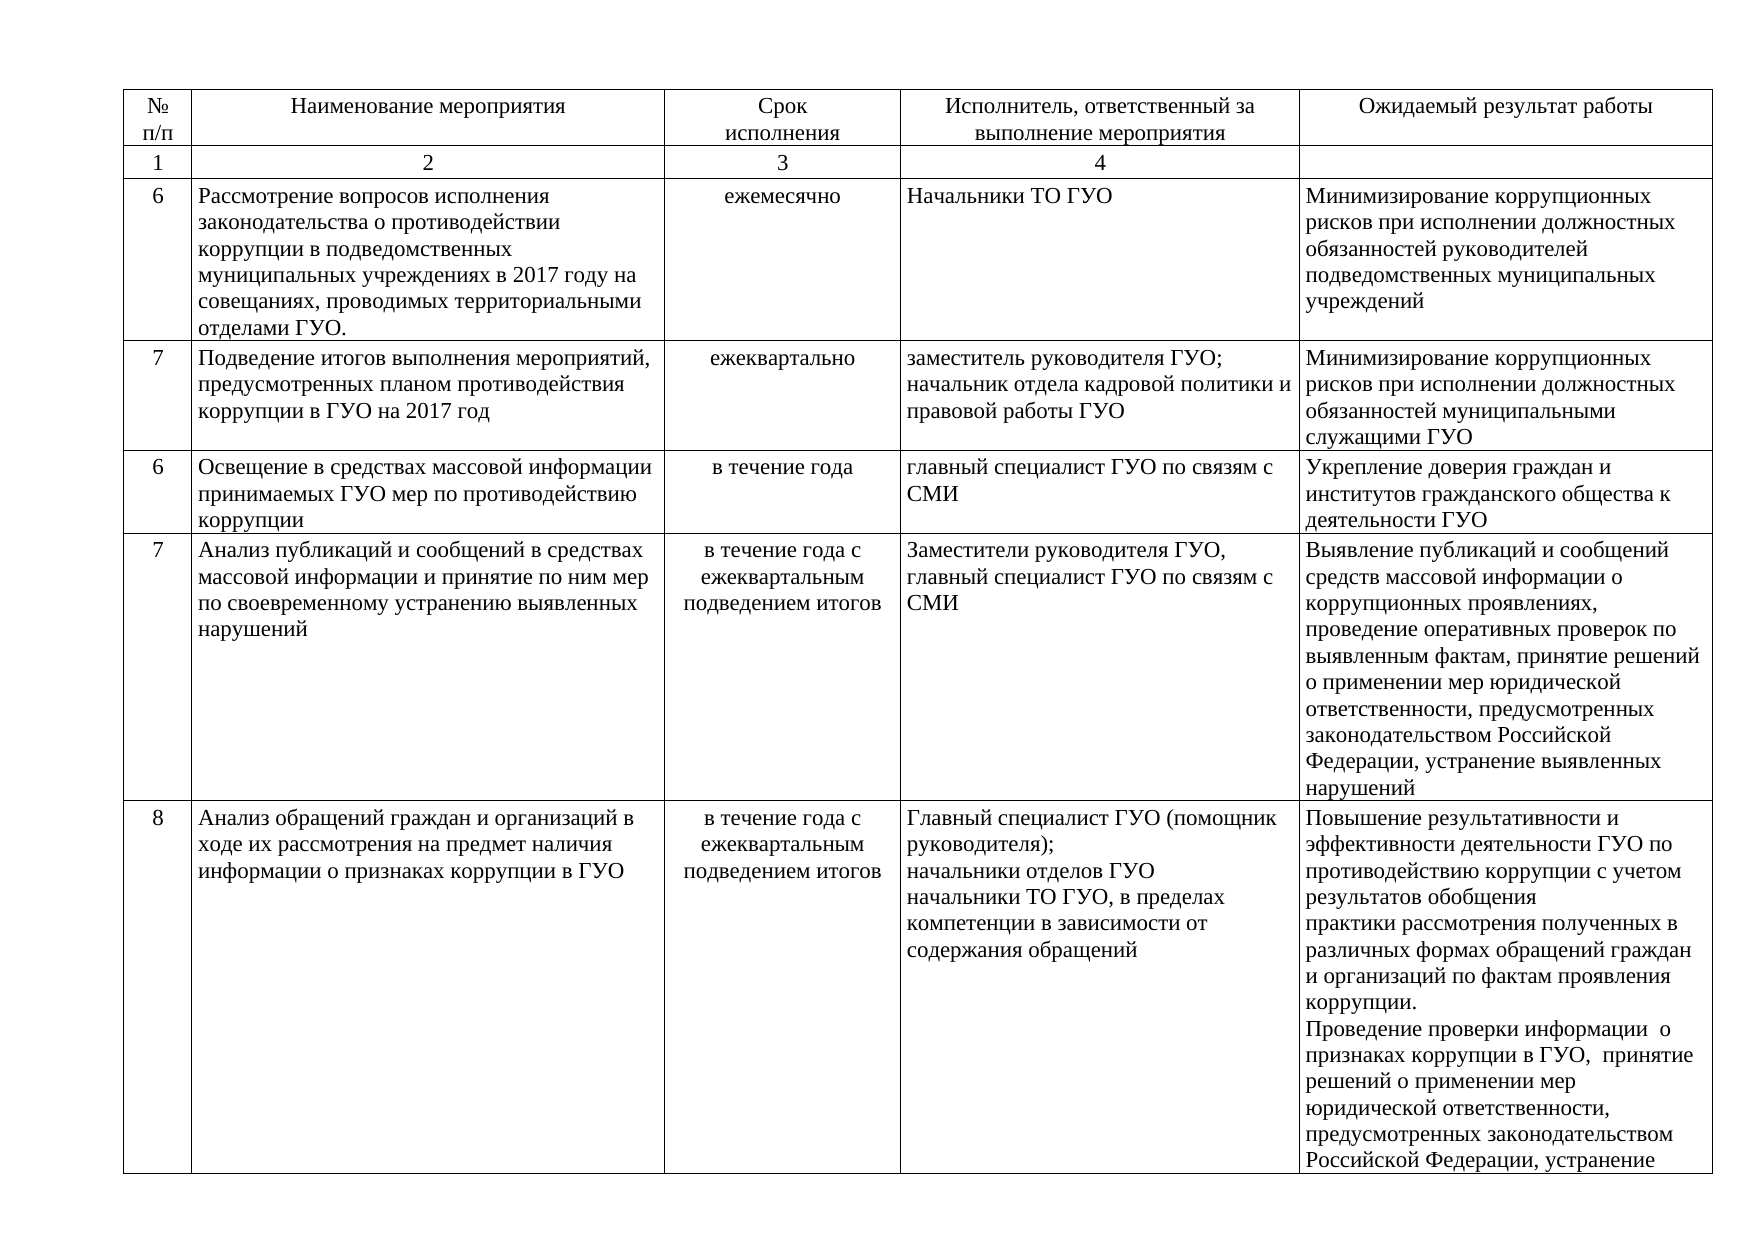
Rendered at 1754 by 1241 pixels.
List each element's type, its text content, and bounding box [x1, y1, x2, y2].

table_cell Заместители руководителя ГУО, главный специалист ГУО по связям с СМИ [901, 534, 1299, 800]
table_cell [1300, 801, 1712, 1173]
table_cell заместитель руководителя ГУО; начальник отдела кадровой политики и правовой работы ГУО [901, 341, 1299, 449]
table_cell Укрепление доверия граждан и институтов гражданского общества к деятельности ГУО [1300, 451, 1712, 532]
table_cell 6 [124, 451, 191, 532]
table_cell Подведение итогов выполнения мероприятий, предусмотренных планом противодействия коррупции в ГУО на 2017 год [192, 341, 664, 449]
table_cell Начальники ТО ГУО [901, 179, 1299, 340]
table_cell 1 [124, 146, 191, 178]
table_cell Выявление публикаций и сообщений средств массовой информации о коррупционных проявлениях, проведение оперативных проверок по выявленным фактам, принятие решений о применении мер юридической ответственности, предусмотренных законодательством Российской Федерации, устранение выявленных нарушений [1300, 534, 1712, 800]
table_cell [665, 801, 900, 1173]
table_cell ежемесячно [665, 179, 900, 340]
table_header Срок исполнения [665, 90, 900, 145]
table_header Ожидаемый результат работы [1300, 90, 1712, 145]
table_cell 7 [124, 341, 191, 449]
table_cell 8 [124, 801, 191, 1173]
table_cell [192, 801, 664, 1173]
table_cell главный специалист ГУО по связям с СМИ [901, 451, 1299, 532]
table_cell 2 [192, 146, 664, 178]
table_cell Минимизирование коррупционных рисков при исполнении должностных обязанностей муниципальными служащими ГУО [1300, 341, 1712, 449]
table_cell в течение года [665, 451, 900, 532]
table_cell Анализ публикаций и сообщений в средствах массовой информации и принятие по ним мер по своевременному устранению выявленных нарушений [192, 534, 664, 800]
table_cell Освещение в средствах массовой информации принимаемых ГУО мер по противодействию коррупции [192, 451, 664, 532]
table_cell 6 [124, 179, 191, 340]
table_cell Минимизирование коррупционных рисков при исполнении должностных обязанностей руководителей подведомственных муниципальных учреждений [1300, 179, 1712, 340]
table_cell 7 [124, 534, 191, 800]
table_header Исполнитель, ответственный за выполнение мероприятия [901, 90, 1299, 145]
table_cell 3 [665, 146, 900, 178]
table_header № п/п [124, 90, 191, 145]
table_cell ежеквартально [665, 341, 900, 449]
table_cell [901, 801, 1299, 1173]
table_cell 4 [901, 146, 1299, 178]
table_cell в течение года с ежеквартальным подведением итогов [665, 534, 900, 800]
table_cell [1300, 146, 1712, 178]
table_cell Рассмотрение вопросов исполнения законодательства о противодействии коррупции в подведомственных муниципальных учреждениях в 2017 году на совещаниях, проводимых территориальными отделами ГУО. [192, 179, 664, 340]
table_header Наименование мероприятия [192, 90, 664, 145]
